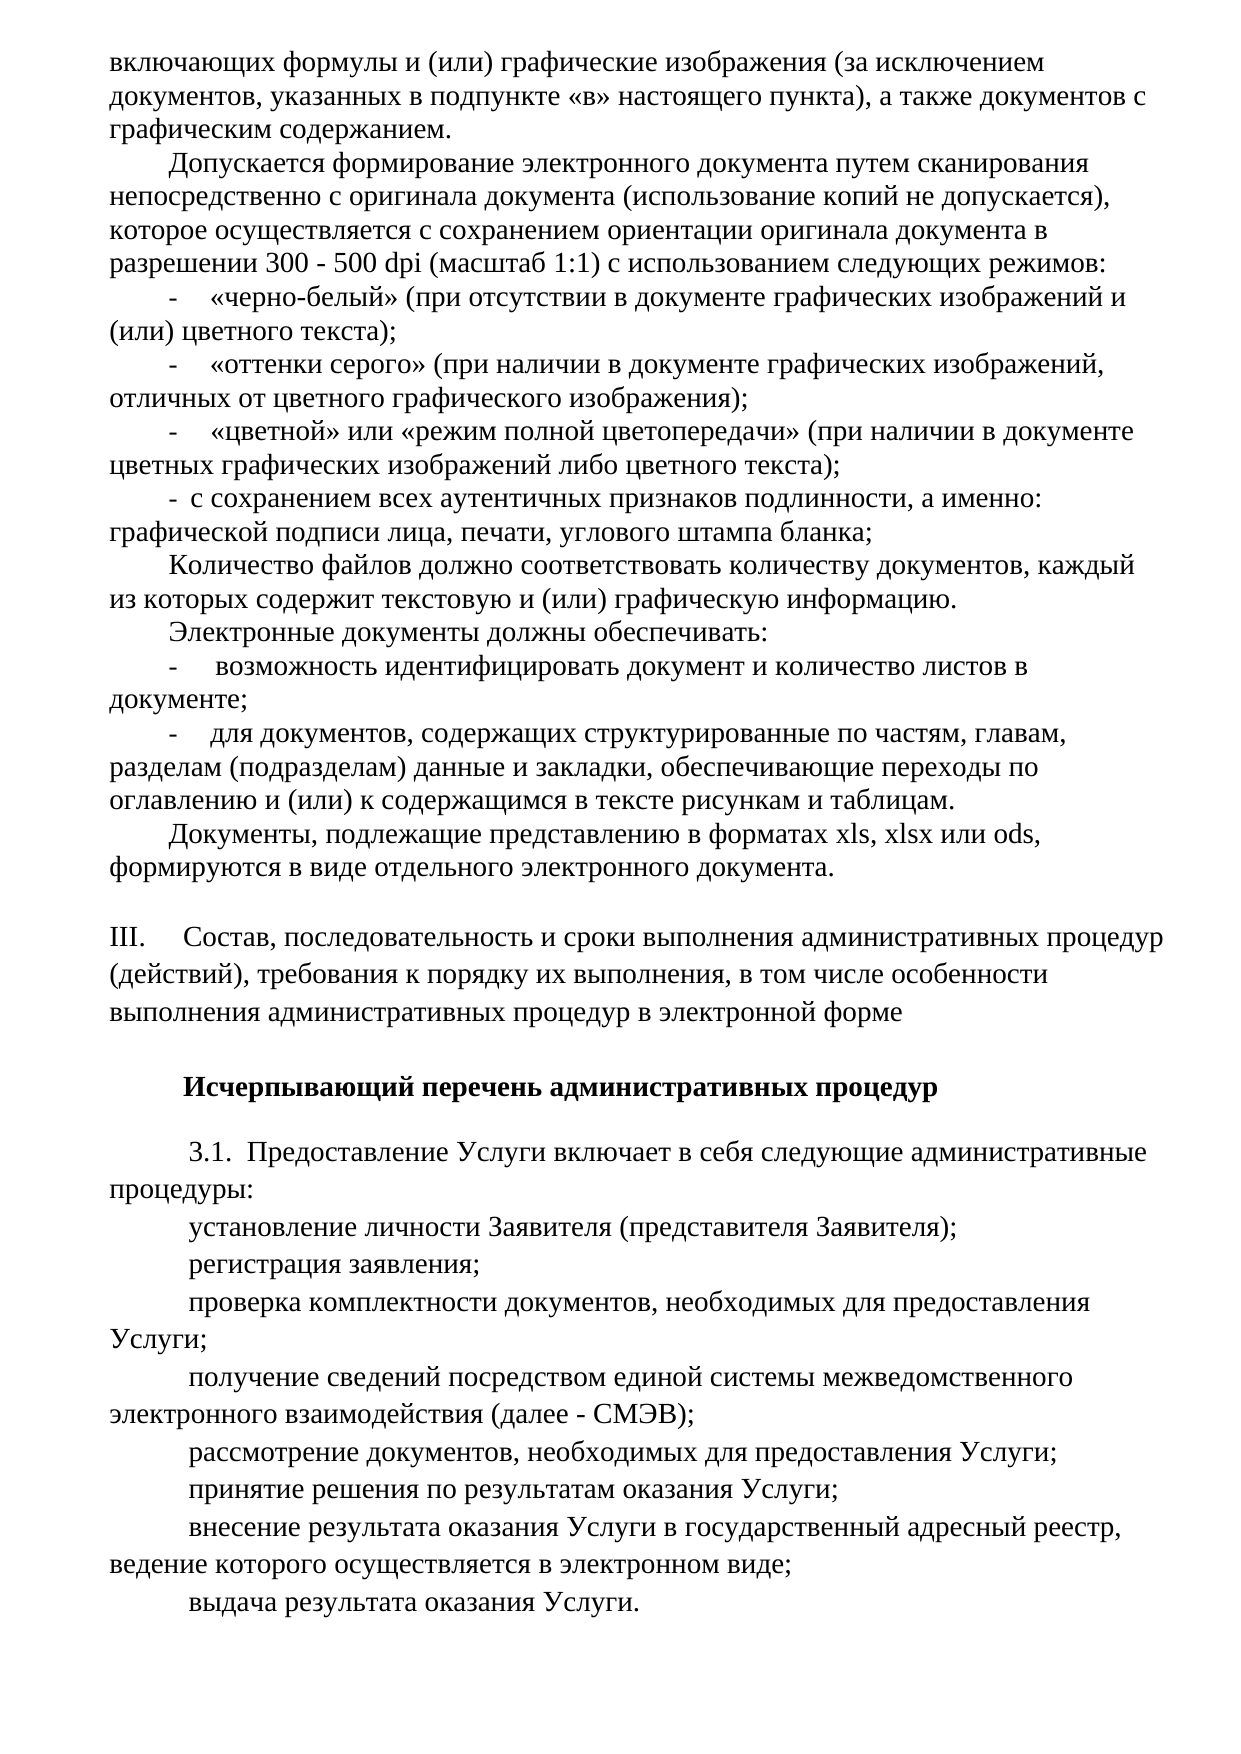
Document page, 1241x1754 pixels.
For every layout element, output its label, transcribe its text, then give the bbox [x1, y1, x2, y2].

text принятие решения по результатам оказания Услуги; [109, 1469, 1167, 1506]
text Допускается формирование электронного документа путем сканирования непосредственно с оригинала документа (использование копий не допускается), которое осуществляется с сохранением ориентации оригинала документа в разрешении 300 - 500 dpi (масштаб 1:1) с использованием следующих режимов: [109, 145, 1167, 279]
list с сохранением всех аутентичных признаков подлинности, а именно: графической подписи лица, печати, углового штампа бланка; [109, 480, 1167, 547]
text получение сведений посредством единой системы межведомственного электронного взаимодействия (далее - СМЭВ); [109, 1356, 1167, 1431]
list для документов, содержащих структурированные по частям, главам, разделам (подразделам) данные и закладки, обеспечивающие переходы по оглавлению и (или) к содержащимся в тексте рисункам и таблицам. [109, 715, 1167, 816]
text Количество файлов должно соответствовать количеству документов, каждый из которых содержит текстовую и (или) графическую информацию. [109, 547, 1167, 614]
text Электронные документы должны обеспечивать: [109, 614, 1167, 648]
list «оттенки серого» (при наличии в документе графических изображений, отличных от цветного графического изображения); [109, 346, 1167, 413]
list возможность идентифицировать документ и количество листов в документе; [109, 648, 1167, 715]
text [109, 44, 1167, 145]
list «черно-белый» (при отсутствии в документе графических изображений и (или) цветного текста); [109, 279, 1167, 346]
text Исчерпывающий перечень административных процедур [109, 1073, 1167, 1102]
text установление личности Заявителя (представителя Заявителя); [109, 1206, 1167, 1244]
text выдача результата оказания Услуги. [109, 1581, 1167, 1619]
text 3.1. Предоставление Услуги включает в себя следующие административные процедуры: [109, 1131, 1167, 1206]
list Состав, последовательность и сроки выполнения административных процедур (действий), требования к порядку их выполнения, в том числе особенности выполнения административных процедур в электронной форме [109, 916, 1167, 1029]
list «цветной» или «режим полной цветопередачи» (при наличии в документе цветных графических изображений либо цветного текста); [109, 413, 1167, 480]
text рассмотрение документов, необходимых для предоставления Услуги; [109, 1431, 1167, 1469]
text регистрация заявления; [109, 1244, 1167, 1281]
text Документы, подлежащие представлению в форматах xls, xlsx или ods, формируются в виде отдельного электронного документа. [109, 816, 1167, 883]
text проверка комплектности документов, необходимых для предоставления Услуги; [109, 1281, 1167, 1356]
text внесение результата оказания Услуги в государственный адресный реестр, ведение которого осуществляется в электронном виде; [109, 1506, 1167, 1581]
